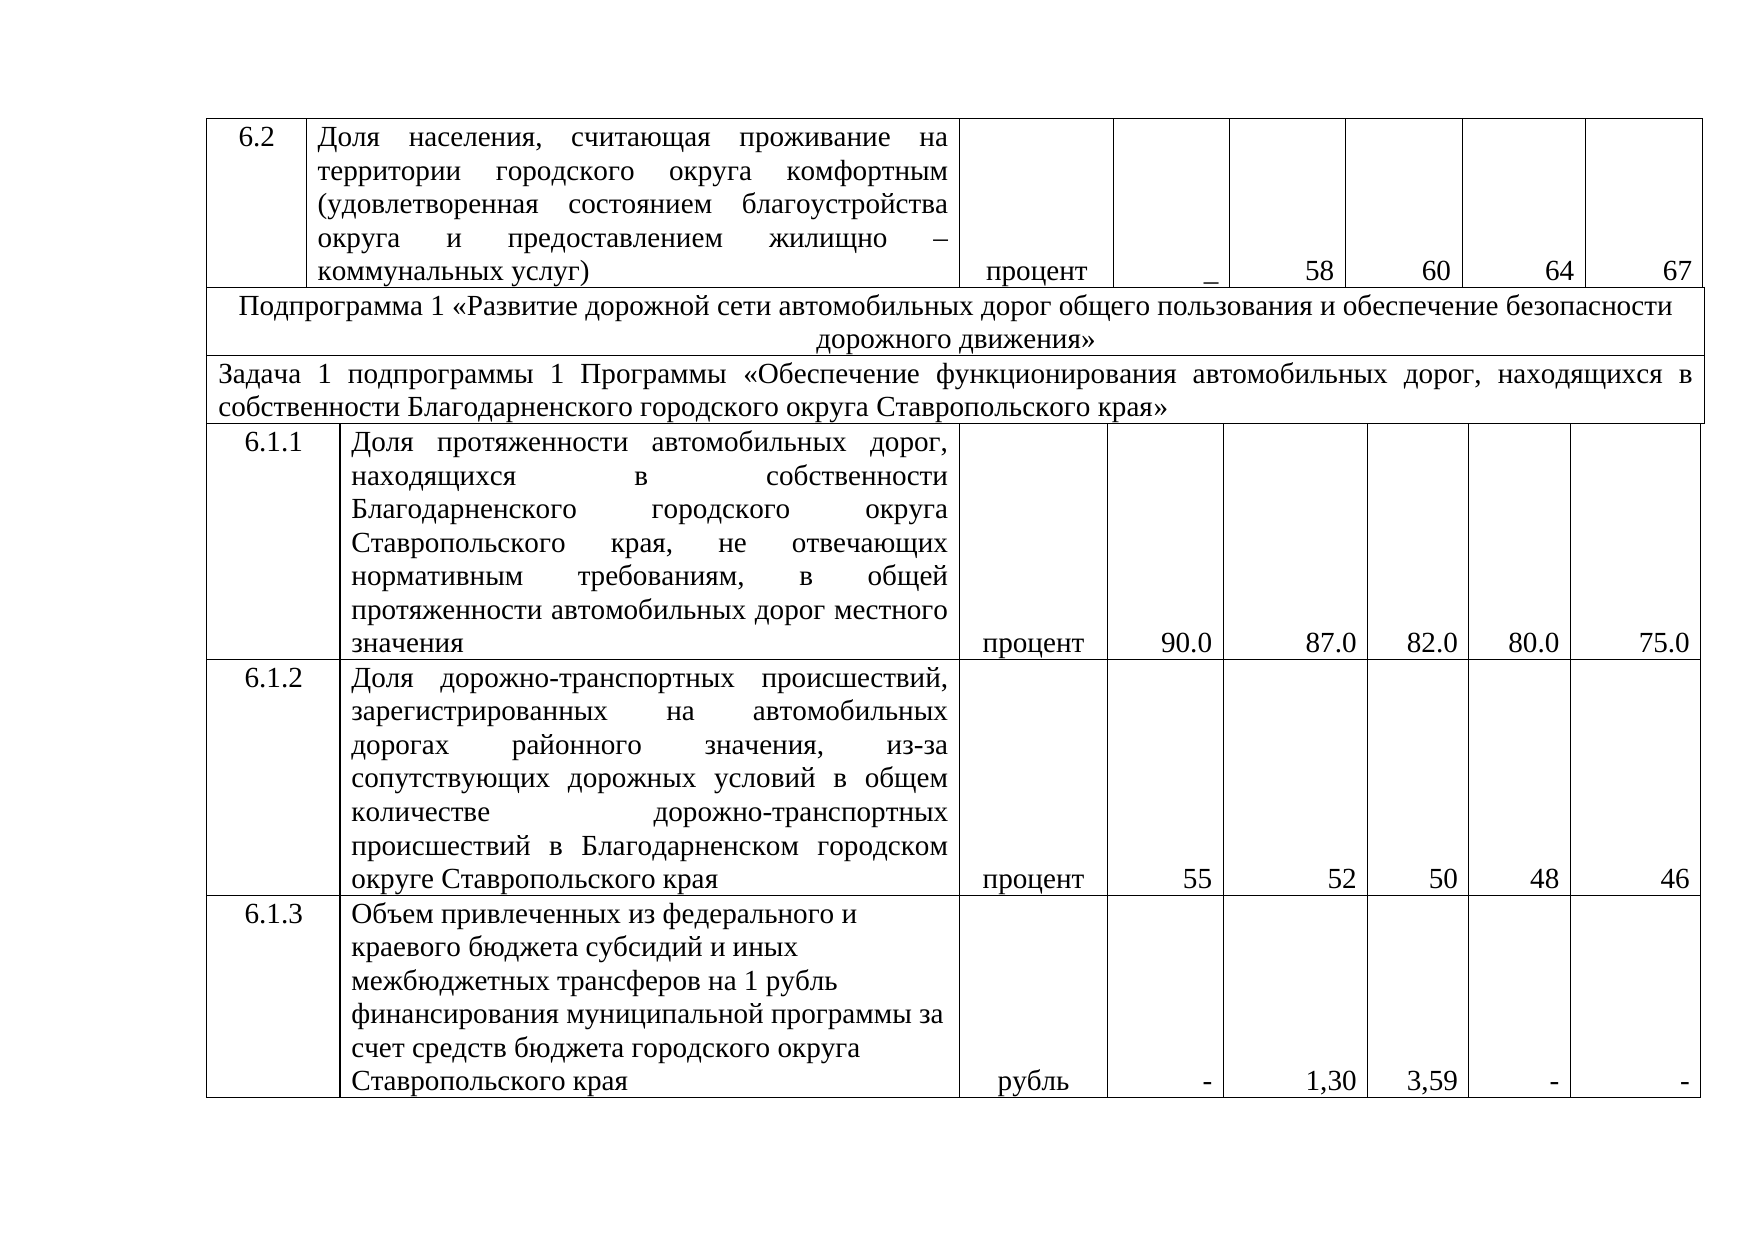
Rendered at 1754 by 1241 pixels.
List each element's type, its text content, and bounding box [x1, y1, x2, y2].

table_cell Доля дорожно-транспортных происшествий, зарегистрированных на автомобильных дорогах районного значения, из-за сопутствующих дорожных условий в общем количестве дорожно-транспортных происшествий в Благодарненском городском округе Ставропольского края [341, 660, 959, 895]
table_cell 60 [1346, 119, 1462, 287]
table_cell рубль [960, 896, 1107, 1097]
table_cell 64 [1463, 119, 1585, 287]
table_cell 67 [1586, 119, 1702, 287]
table_cell 75.0 [1571, 424, 1700, 659]
table_cell процент [960, 119, 1113, 287]
table_cell - [1571, 896, 1700, 1097]
table_cell 52 [1224, 660, 1367, 895]
table_cell 6.2 [207, 119, 306, 287]
table_cell - [1469, 896, 1570, 1097]
table_cell Подпрограмма 1 «Развитие дорожной сети автомобильных дорог общего пользования и обеспечение безопасности дорожного движения» [207, 288, 1704, 355]
table_cell 6.1.2 [207, 660, 339, 895]
table_cell 1,30 [1224, 896, 1367, 1097]
table_cell 50 [1368, 660, 1468, 895]
table_cell 87.0 [1224, 424, 1367, 659]
table_cell 90.0 [1108, 424, 1223, 659]
table_cell процент [960, 424, 1107, 659]
table_cell 55 [1108, 660, 1223, 895]
table_cell 48 [1469, 660, 1570, 895]
table_cell процент [960, 660, 1107, 895]
table_cell 3,59 [1368, 896, 1468, 1097]
table_cell 58 [1230, 119, 1345, 287]
table_cell - [1108, 896, 1223, 1097]
table_cell 82.0 [1368, 424, 1468, 659]
table_cell Задача 1 подпрограммы 1 Программы «Обеспечение функционирования автомобильных дорог, находящихся в собственности Благодарненского городского округа Ставропольского края» [207, 356, 1704, 423]
table_cell Доля населения, считающая проживание на территории городского округа комфортным (удовлетворенная состоянием благоустройства округа и предоставлением жилищно – коммунальных услуг) [307, 119, 959, 287]
table_cell _ [1114, 119, 1229, 287]
table_cell 80.0 [1469, 424, 1570, 659]
table_cell Объем привлеченных из федерального и краевого бюджета субсидий и иных межбюджетных трансферов на 1 рубль финансирования муниципальной программы за счет средств бюджета городского округа Ставропольского края [341, 896, 959, 1097]
table_cell Доля протяженности автомобильных дорог, находящихся в собственности Благодарненского городского округа Ставропольского края, не отвечающих нормативным требованиям, в общей протяженности автомобильных дорог местного значения [341, 424, 959, 659]
table_cell 46 [1571, 660, 1700, 895]
table_cell 6.1.1 [207, 424, 339, 659]
table_cell 6.1.3 [207, 896, 339, 1097]
